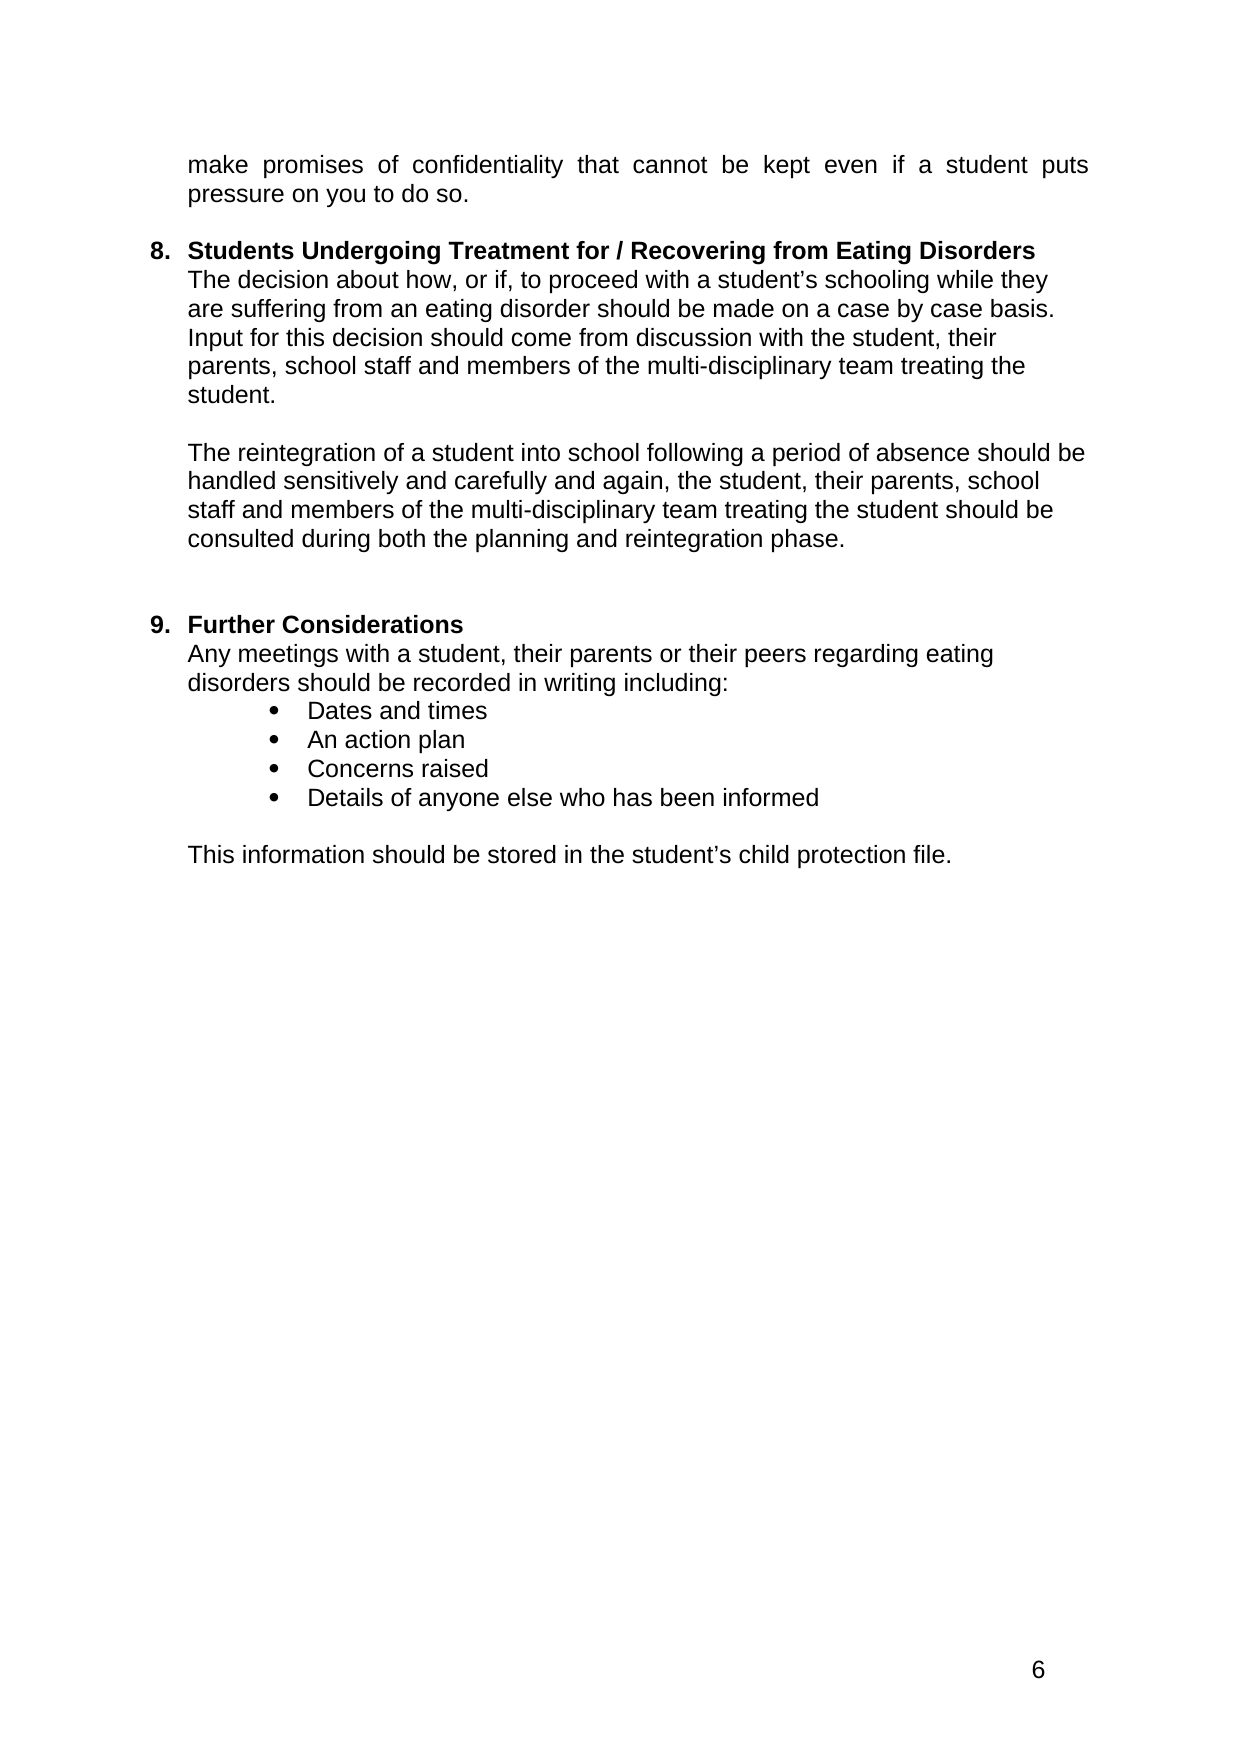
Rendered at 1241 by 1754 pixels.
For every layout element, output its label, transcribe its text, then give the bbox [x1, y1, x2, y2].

text Any meetings with a student, their parents or their peers regarding eating disorders should be recorded in writing including: [187, 639, 1090, 696]
list Further Considerations [150, 610, 1090, 639]
list An action plan [269, 725, 1090, 754]
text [187, 150, 1090, 207]
text The decision about how, or if, to proceed with a student’s schooling while they are suffering from an eating disorder should be made on a case by case basis. Input for this decision should come from discussion with the student, their parents, school staff and members of the multi-disciplinary team treating the student. [187, 265, 1090, 409]
text This information should be stored in the student’s child protection file. [187, 840, 1090, 869]
list Dates and times [269, 696, 1090, 725]
list Students Undergoing Treatment for / Recovering from Eating Disorders [150, 236, 1090, 265]
list Details of anyone else who has been informed [269, 783, 1090, 812]
list Concerns raised [269, 754, 1090, 783]
text The reintegration of a student into school following a period of absence should be handled sensitively and carefully and again, the student, their parents, school staff and members of the multi-disciplinary team treating the student should be consulted during both the planning and reintegration phase. [187, 437, 1090, 552]
